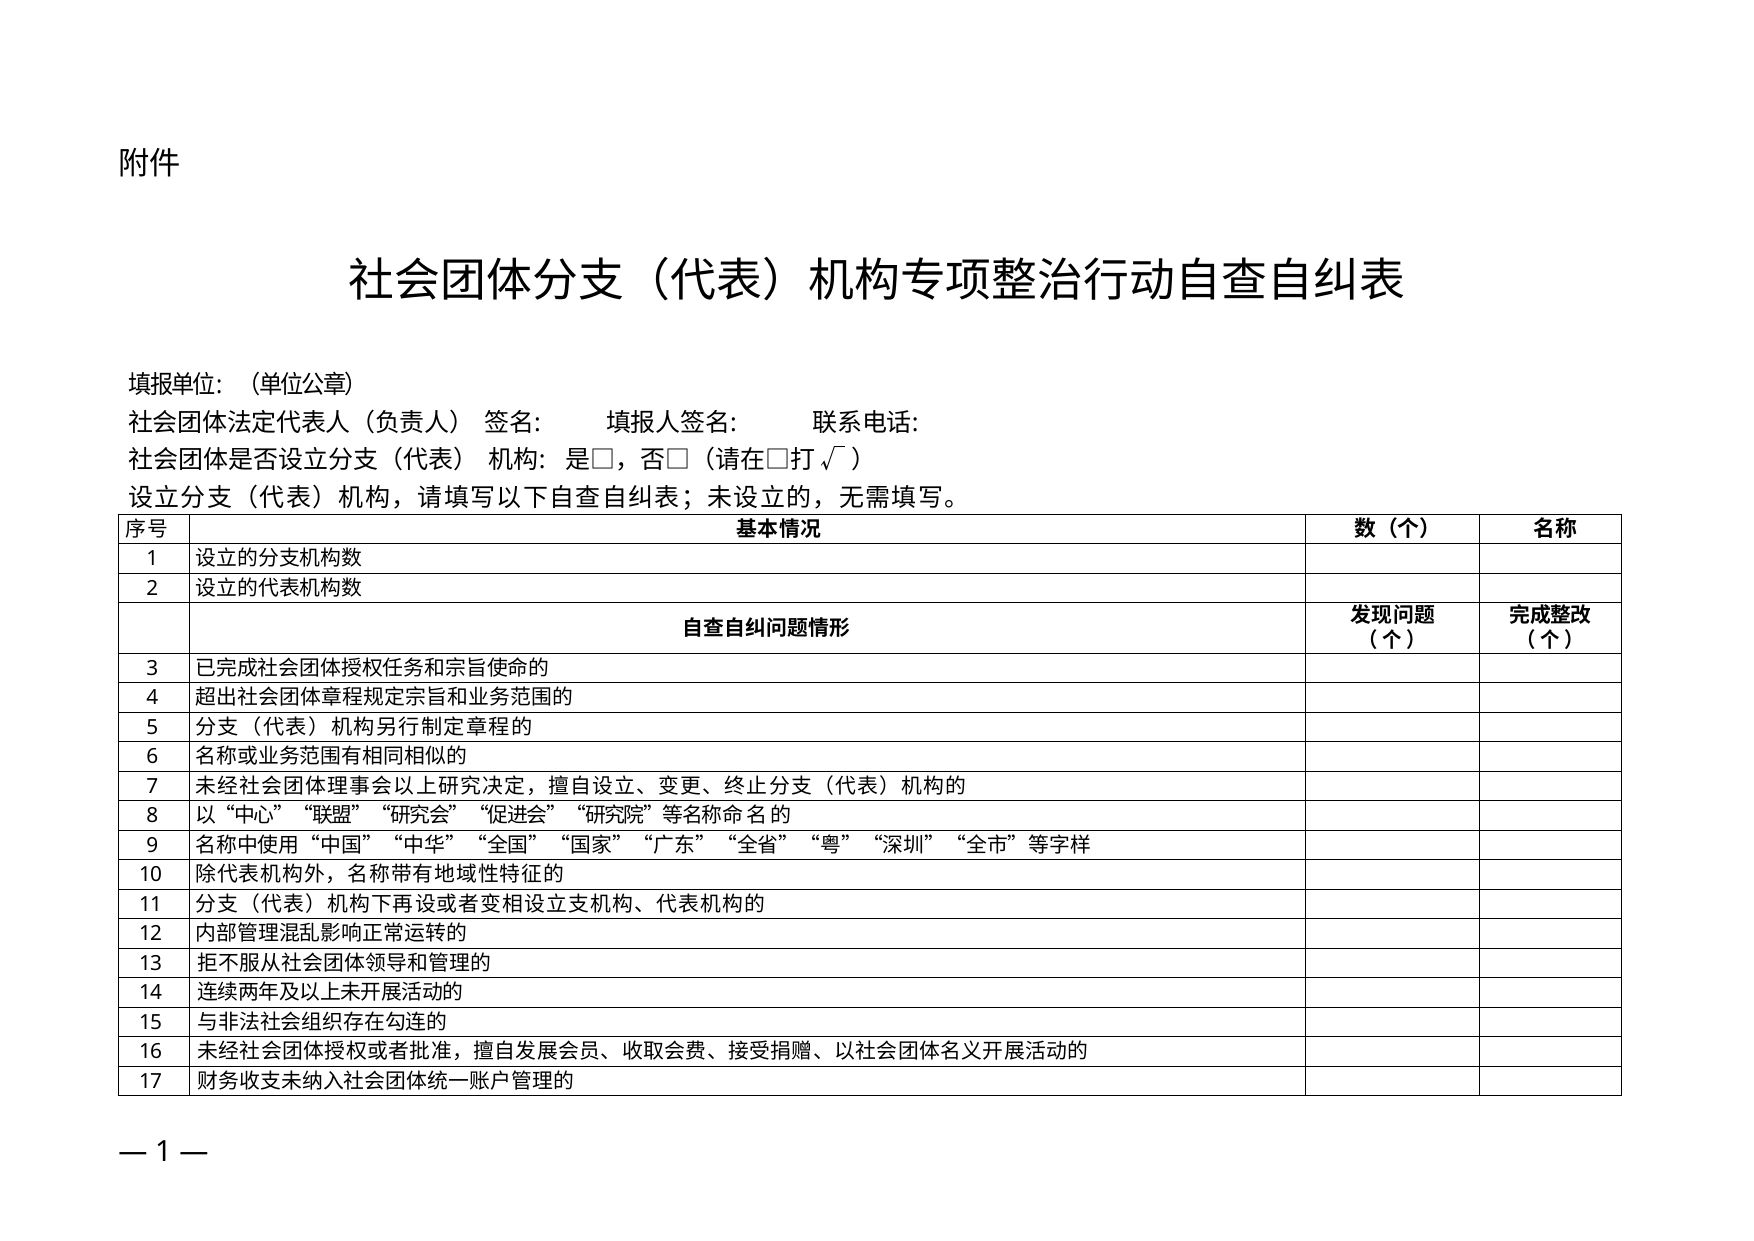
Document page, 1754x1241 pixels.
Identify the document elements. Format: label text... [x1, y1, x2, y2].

table_cell 发现问题 （ 个 ） [1306, 603, 1479, 653]
table_cell 11 [119, 890, 189, 918]
table_cell 7 [119, 772, 189, 800]
table_cell [1480, 801, 1621, 830]
table_cell 13 [119, 949, 189, 977]
table_cell 以“中心”“联盟”“研究会”“促进会”“研究院”等名称命名的 [190, 801, 1305, 830]
table_cell [1480, 1008, 1621, 1036]
table_cell 内部管理混乱影响正常运转的 [190, 919, 1305, 948]
table_cell 16 [119, 1037, 189, 1066]
table_cell 10 [119, 860, 189, 889]
table_header 数（个） [1306, 515, 1479, 543]
table_cell 超出社会团体章程规定宗旨和业务范围的 [190, 683, 1305, 712]
table_cell [1480, 654, 1621, 682]
text 社会团体分支（代表）机构专项整治行动自查自纠表 [118, 237, 1636, 312]
table_cell [1306, 890, 1479, 918]
table_cell 8 [119, 801, 189, 830]
text 社会团体是否设立分支（代表） 机构: 是□，否□（请在□打 √ ） [118, 439, 1636, 476]
table_cell 未经社会团体授权或者批准，擅自发展会员、收取会费、接受捐赠、以社会团体名义开展活动的 [190, 1037, 1305, 1066]
table_cell 分支（代表）机构下再设或者变相设立支机构、代表机构的 [190, 890, 1305, 918]
table_cell [1306, 831, 1479, 859]
table_cell [1480, 1037, 1621, 1066]
table_cell 分支（代表）机构另行制定章程的 [190, 713, 1305, 741]
table_cell [1480, 683, 1621, 712]
table_cell [1306, 772, 1479, 800]
table_header 基本情况 [190, 515, 1305, 543]
table_cell 5 [119, 713, 189, 741]
table_cell 15 [119, 1008, 189, 1036]
table_cell [1306, 949, 1479, 977]
table_cell [1306, 860, 1479, 889]
table_header 序号 [119, 515, 189, 543]
table_cell [1306, 1067, 1479, 1095]
table_cell [1480, 544, 1621, 573]
table_cell 自查自纠问题情形 [190, 603, 1305, 653]
table_cell [1306, 978, 1479, 1007]
table_cell 与非法社会组织存在勾连的 [190, 1008, 1305, 1036]
table_cell 4 [119, 683, 189, 712]
table_cell [1480, 574, 1621, 602]
table_cell 设立的分支机构数 [190, 544, 1305, 573]
table_cell [1480, 949, 1621, 977]
table_cell 2 [119, 574, 189, 602]
text 社会团体法定代表人（负责人） 签名: 填报人签名: 联系电话: [118, 401, 1636, 439]
table_cell [1306, 654, 1479, 682]
table_cell [1306, 574, 1479, 602]
table_cell [119, 603, 189, 653]
table_cell 已完成社会团体授权任务和宗旨使命的 [190, 654, 1305, 682]
text 填报单位: （单位公章） [118, 364, 1636, 401]
table_header 名称 [1480, 515, 1621, 543]
table_cell [1306, 544, 1479, 573]
table_cell [1480, 831, 1621, 859]
table_cell [1480, 772, 1621, 800]
table_cell [1480, 1067, 1621, 1095]
table_cell 连续两年及以上未开展活动的 [190, 978, 1305, 1007]
table_cell [1306, 919, 1479, 948]
table_cell 拒不服从社会团体领导和管理的 [190, 949, 1305, 977]
table_cell [1480, 742, 1621, 771]
table_cell [1480, 860, 1621, 889]
table_cell 17 [119, 1067, 189, 1095]
text 设立分支（代表）机构，请填写以下自查自纠表；未设立的，无需填写。 [118, 476, 1636, 514]
table_cell [1480, 919, 1621, 948]
table_cell 除代表机构外，名称带有地域性特征的 [190, 860, 1305, 889]
table_cell [1480, 978, 1621, 1007]
table_cell 6 [119, 742, 189, 771]
table_cell 未经社会团体理事会以上研究决定，擅自设立、变更、终止分支（代表）机构的 [190, 772, 1305, 800]
table_cell 设立的代表机构数 [190, 574, 1305, 602]
table_cell 3 [119, 654, 189, 682]
table_cell 名称中使用“中国”“中华”“全国”“国家”“广东”“全省”“粤”“深圳”“全市”等字样 [190, 831, 1305, 859]
table_cell [1306, 801, 1479, 830]
table_cell [1480, 713, 1621, 741]
table_cell 名称或业务范围有相同相似的 [190, 742, 1305, 771]
table_cell 14 [119, 978, 189, 1007]
table_cell [1306, 1037, 1479, 1066]
table_cell [1306, 713, 1479, 741]
table_cell [1306, 683, 1479, 712]
table_cell [1306, 1008, 1479, 1036]
table_cell 9 [119, 831, 189, 859]
table_cell 完成整改 （ 个 ） [1480, 603, 1621, 653]
table_cell [1306, 742, 1479, 771]
table_cell [1480, 890, 1621, 918]
table_cell 12 [119, 919, 189, 948]
table_cell 财务收支未纳入社会团体统一账户管理的 [190, 1067, 1305, 1095]
text 附件 [118, 133, 1636, 185]
table_cell 1 [119, 544, 189, 573]
